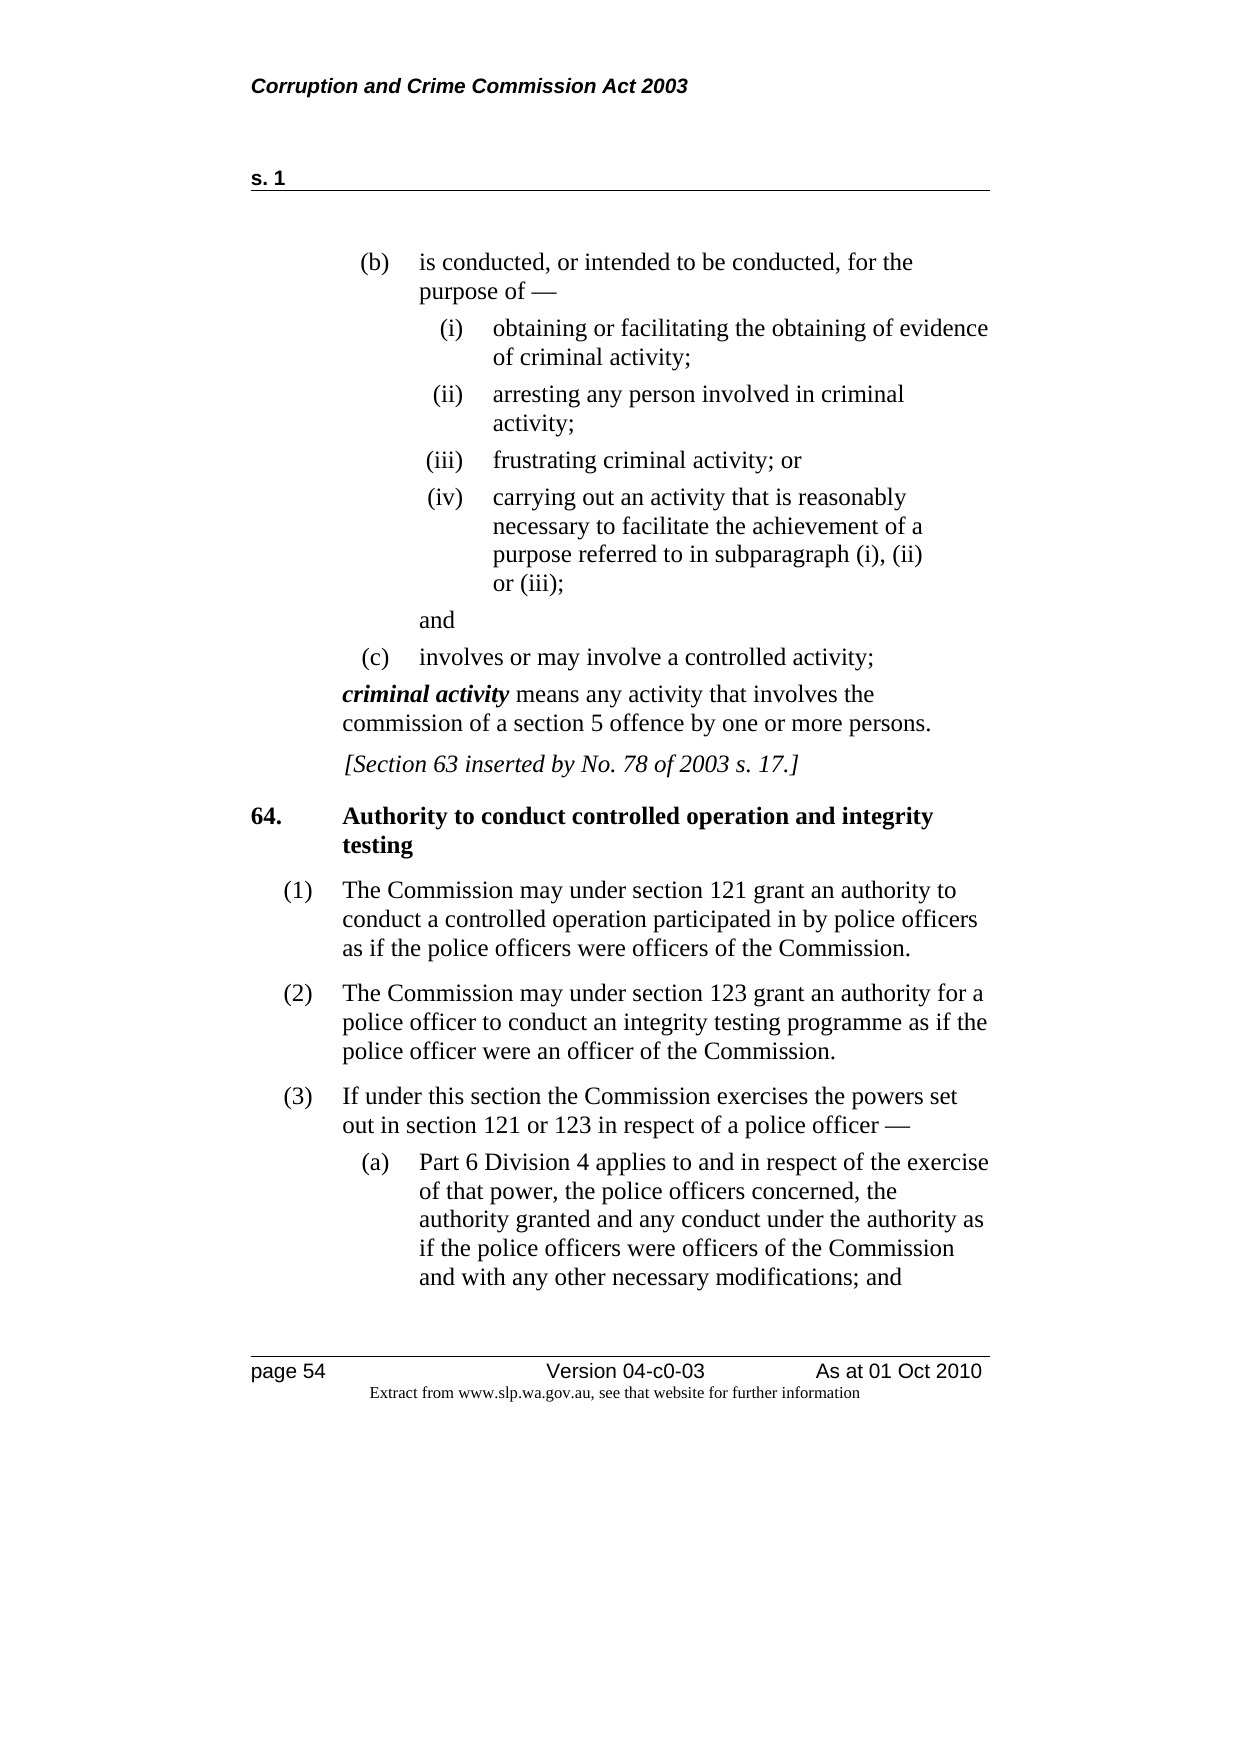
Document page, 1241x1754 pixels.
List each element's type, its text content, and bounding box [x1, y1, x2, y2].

text criminal activity means any activity that involves the commission of a section 5 offence by one or more persons. [251, 679, 990, 737]
text and [251, 605, 990, 634]
text (b) is conducted, or intended to be conducted, for the purpose of — [251, 247, 990, 305]
text (i) obtaining or facilitating the obtaining of evidence of criminal activity; [251, 313, 990, 371]
text (1) The Commission may under section 121 grant an authority to conduct a controlled operation participated in by police officers as if the police officers were officers of the Commission. [251, 875, 990, 962]
text (c) involves or may involve a controlled activity; [251, 642, 990, 671]
subtitle 64. Authority to conduct controlled operation and integrity testing [251, 801, 990, 859]
text (iv) carrying out an activity that is reasonably necessary to facilitate the achievement of a purpose referred to in subparagraph (i), (ii) or (iii); [251, 482, 990, 597]
text (iii) frustrating criminal activity; or [251, 445, 990, 474]
text (2) The Commission may under section 123 grant an authority for a police officer to conduct an integrity testing programme as if the police officer were an officer of the Commission. [251, 978, 990, 1064]
text (a) Part 6 Division 4 applies to and in respect of the exercise of that power, the police officers concerned, the authority granted and any conduct under the authority as if the police officers were officers of the Commission and with any other necessary modifications; and [251, 1147, 990, 1291]
text [Section 63 inserted by No. 78 of 2003 s. 17.] [251, 749, 990, 778]
text (3) If under this section the Commission exercises the powers set out in section 121 or 123 in respect of a police officer — [251, 1081, 990, 1139]
text (ii) arresting any person involved in criminal activity; [251, 379, 990, 437]
